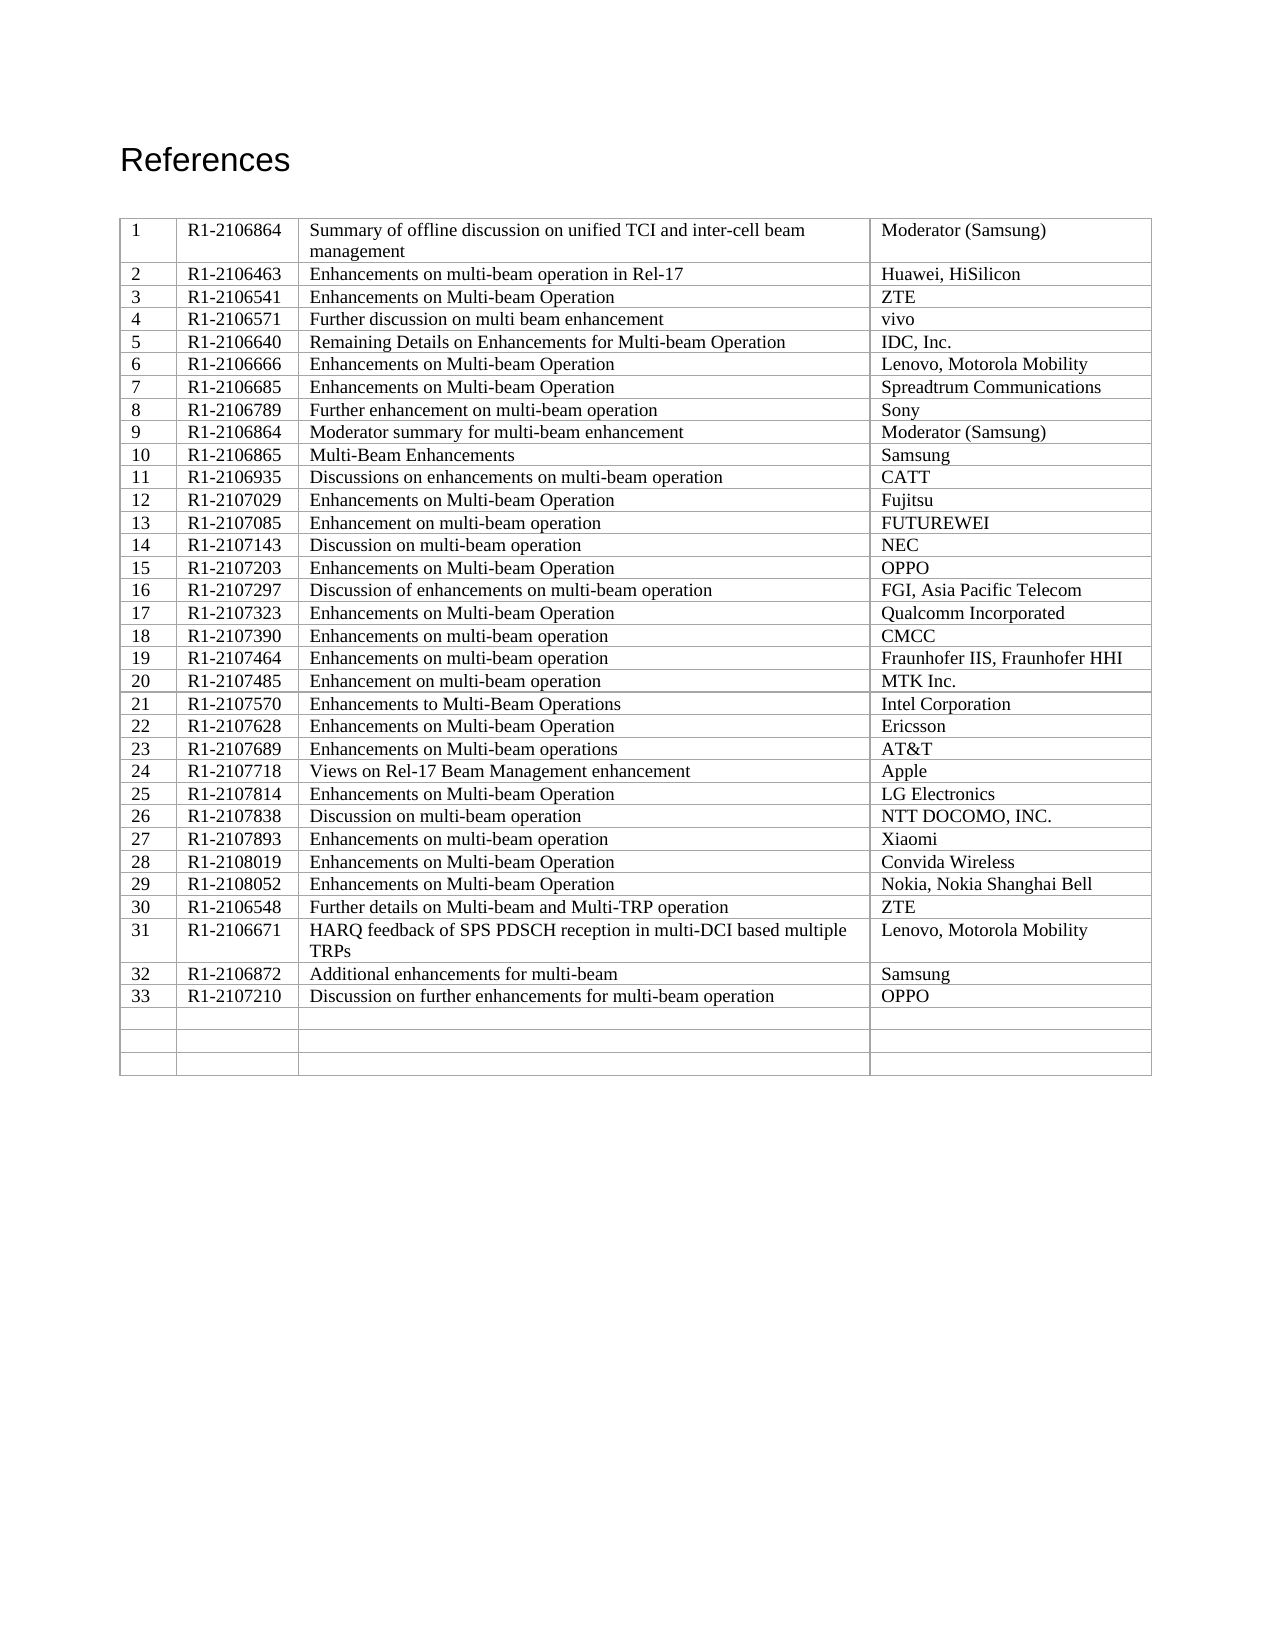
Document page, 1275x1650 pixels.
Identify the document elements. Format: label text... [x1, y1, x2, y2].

table_cell 31 [121, 919, 176, 962]
table_cell ZTE [871, 286, 1151, 307]
table_cell R1-2107689 [177, 738, 298, 759]
table_cell 23 [121, 738, 176, 759]
table_header 1 [121, 219, 176, 262]
table_cell [871, 1053, 1151, 1074]
table_cell Samsung [871, 963, 1151, 984]
table_cell Enhancements to Multi-Beam Operations [299, 693, 869, 714]
table_cell Enhancements on multi-beam operation [299, 625, 869, 646]
table_cell Enhancements on Multi-beam Operation [299, 557, 869, 578]
table_header R1-2106864 [177, 219, 298, 262]
table_cell Discussion of enhancements on multi-beam operation [299, 579, 869, 601]
table_cell Huawei, HiSilicon [871, 263, 1151, 284]
table_cell 4 [121, 308, 176, 330]
table_cell R1-2107029 [177, 489, 298, 511]
table_cell ZTE [871, 896, 1151, 917]
table_cell R1-2106571 [177, 308, 298, 330]
table_cell 21 [121, 693, 176, 714]
table_cell R1-2107210 [177, 985, 298, 1007]
table_cell [121, 1053, 176, 1074]
table_cell Moderator summary for multi-beam enhancement [299, 421, 869, 443]
table_cell FGI, Asia Pacific Telecom [871, 579, 1151, 601]
table_cell R1-2107464 [177, 647, 298, 669]
table_cell Discussion on multi-beam operation [299, 805, 869, 827]
table_cell HARQ feedback of SPS PDSCH reception in multi-DCI based multiple TRPs [299, 919, 869, 962]
table_cell 13 [121, 512, 176, 533]
table_cell Lenovo, Motorola Mobility [871, 353, 1151, 375]
table_cell [177, 1008, 298, 1029]
table_cell [299, 1008, 869, 1029]
table_cell Fraunhofer IIS, Fraunhofer HHI [871, 647, 1151, 669]
table_cell OPPO [871, 557, 1151, 578]
table_cell 2 [121, 263, 176, 284]
table_cell CMCC [871, 625, 1151, 646]
table_cell Enhancements on Multi-beam Operation [299, 851, 869, 872]
table_cell [871, 1030, 1151, 1052]
table_cell Enhancements on Multi-beam Operation [299, 783, 869, 804]
table_cell 3 [121, 286, 176, 307]
table_cell 24 [121, 760, 176, 782]
table_cell 32 [121, 963, 176, 984]
table_cell R1-2107085 [177, 512, 298, 533]
table_cell R1-2106685 [177, 376, 298, 397]
table_cell R1-2106865 [177, 444, 298, 465]
table_cell 17 [121, 602, 176, 623]
table_header Moderator (Samsung) [871, 219, 1151, 262]
table_cell 25 [121, 783, 176, 804]
table_cell Fujitsu [871, 489, 1151, 511]
table_cell Ericsson [871, 715, 1151, 737]
table_cell R1-2107485 [177, 670, 298, 691]
table_cell R1-2106789 [177, 399, 298, 420]
table_cell MTK Inc. [871, 670, 1151, 691]
table_cell Spreadtrum Communications [871, 376, 1151, 397]
table_cell 18 [121, 625, 176, 646]
table_cell 22 [121, 715, 176, 737]
table_cell R1-2107203 [177, 557, 298, 578]
table_cell R1-2107390 [177, 625, 298, 646]
table_cell R1-2106548 [177, 896, 298, 917]
table_cell R1-2107718 [177, 760, 298, 782]
table_cell [299, 1030, 869, 1052]
table_cell Qualcomm Incorporated [871, 602, 1151, 623]
table_cell [177, 1030, 298, 1052]
table_cell Xiaomi [871, 828, 1151, 849]
table_cell 11 [121, 466, 176, 488]
table_cell CATT [871, 466, 1151, 488]
table_cell Apple [871, 760, 1151, 782]
table_cell vivo [871, 308, 1151, 330]
table_cell NEC [871, 534, 1151, 556]
table_cell 8 [121, 399, 176, 420]
table_cell R1-2107628 [177, 715, 298, 737]
table_cell Enhancements on multi-beam operation in Rel-17 [299, 263, 869, 284]
table_cell R1-2107814 [177, 783, 298, 804]
table_cell R1-2107143 [177, 534, 298, 556]
table_cell Remaining Details on Enhancements for Multi-beam Operation [299, 331, 869, 352]
table_cell Discussion on multi-beam operation [299, 534, 869, 556]
table_cell Multi-Beam Enhancements [299, 444, 869, 465]
table_cell Enhancements on Multi-beam Operation [299, 873, 869, 895]
table_cell 14 [121, 534, 176, 556]
table_cell Enhancements on Multi-beam Operation [299, 353, 869, 375]
table_cell R1-2108019 [177, 851, 298, 872]
table_cell R1-2107570 [177, 693, 298, 714]
table_cell 30 [121, 896, 176, 917]
table_cell R1-2106463 [177, 263, 298, 284]
table_cell [299, 1053, 869, 1074]
table_cell Enhancement on multi-beam operation [299, 512, 869, 533]
table_cell R1-2107838 [177, 805, 298, 827]
table_cell R1-2106935 [177, 466, 298, 488]
table_cell [871, 1008, 1151, 1029]
table_cell 6 [121, 353, 176, 375]
table_cell OPPO [871, 985, 1151, 1007]
table_cell R1-2106666 [177, 353, 298, 375]
table_cell Additional enhancements for multi-beam [299, 963, 869, 984]
table_cell Enhancements on Multi-beam Operation [299, 602, 869, 623]
table_cell IDC, Inc. [871, 331, 1151, 352]
table_cell 27 [121, 828, 176, 849]
table_cell R1-2107297 [177, 579, 298, 601]
table_cell 16 [121, 579, 176, 601]
table_cell 9 [121, 421, 176, 443]
table_cell Enhancements on multi-beam operation [299, 647, 869, 669]
table_cell Further discussion on multi beam enhancement [299, 308, 869, 330]
table_cell 12 [121, 489, 176, 511]
table_cell 10 [121, 444, 176, 465]
table_cell Nokia, Nokia Shanghai Bell [871, 873, 1151, 895]
table_cell Discussions on enhancements on multi-beam operation [299, 466, 869, 488]
table_cell 7 [121, 376, 176, 397]
table_cell Further enhancement on multi-beam operation [299, 399, 869, 420]
table_cell Discussion on further enhancements for multi-beam operation [299, 985, 869, 1007]
table_cell R1-2106640 [177, 331, 298, 352]
subtitle References [120, 122, 1155, 198]
table_cell [177, 1053, 298, 1074]
table_cell R1-2107323 [177, 602, 298, 623]
table_cell 28 [121, 851, 176, 872]
table_cell 33 [121, 985, 176, 1007]
table_cell Further details on Multi-beam and Multi-TRP operation [299, 896, 869, 917]
table_cell Enhancements on Multi-beam Operation [299, 376, 869, 397]
table_cell Intel Corporation [871, 693, 1151, 714]
table_cell [121, 1030, 176, 1052]
table_cell R1-2108052 [177, 873, 298, 895]
table_cell R1-2106864 [177, 421, 298, 443]
table_cell Views on Rel-17 Beam Management enhancement [299, 760, 869, 782]
table_cell Enhancements on Multi-beam Operation [299, 286, 869, 307]
table_cell R1-2106671 [177, 919, 298, 962]
table_cell Samsung [871, 444, 1151, 465]
table_cell FUTUREWEI [871, 512, 1151, 533]
table_cell Moderator (Samsung) [871, 421, 1151, 443]
table_cell R1-2106541 [177, 286, 298, 307]
table_cell Sony [871, 399, 1151, 420]
table_cell Enhancement on multi-beam operation [299, 670, 869, 691]
table_cell 5 [121, 331, 176, 352]
table_cell Enhancements on multi-beam operation [299, 828, 869, 849]
table_cell Enhancements on Multi-beam Operation [299, 715, 869, 737]
table_cell Lenovo, Motorola Mobility [871, 919, 1151, 962]
table_cell Enhancements on Multi-beam operations [299, 738, 869, 759]
table_cell Convida Wireless [871, 851, 1151, 872]
table_cell NTT DOCOMO, INC. [871, 805, 1151, 827]
table_cell R1-2106872 [177, 963, 298, 984]
table_cell R1-2107893 [177, 828, 298, 849]
table_cell AT&T [871, 738, 1151, 759]
table_cell 15 [121, 557, 176, 578]
table_cell 26 [121, 805, 176, 827]
table_header Summary of offline discussion on unified TCI and inter-cell beam management [299, 219, 869, 262]
table_cell [121, 1008, 176, 1029]
table_cell 19 [121, 647, 176, 669]
table_cell Enhancements on Multi-beam Operation [299, 489, 869, 511]
table_cell 29 [121, 873, 176, 895]
table_cell 20 [121, 670, 176, 691]
table_cell LG Electronics [871, 783, 1151, 804]
